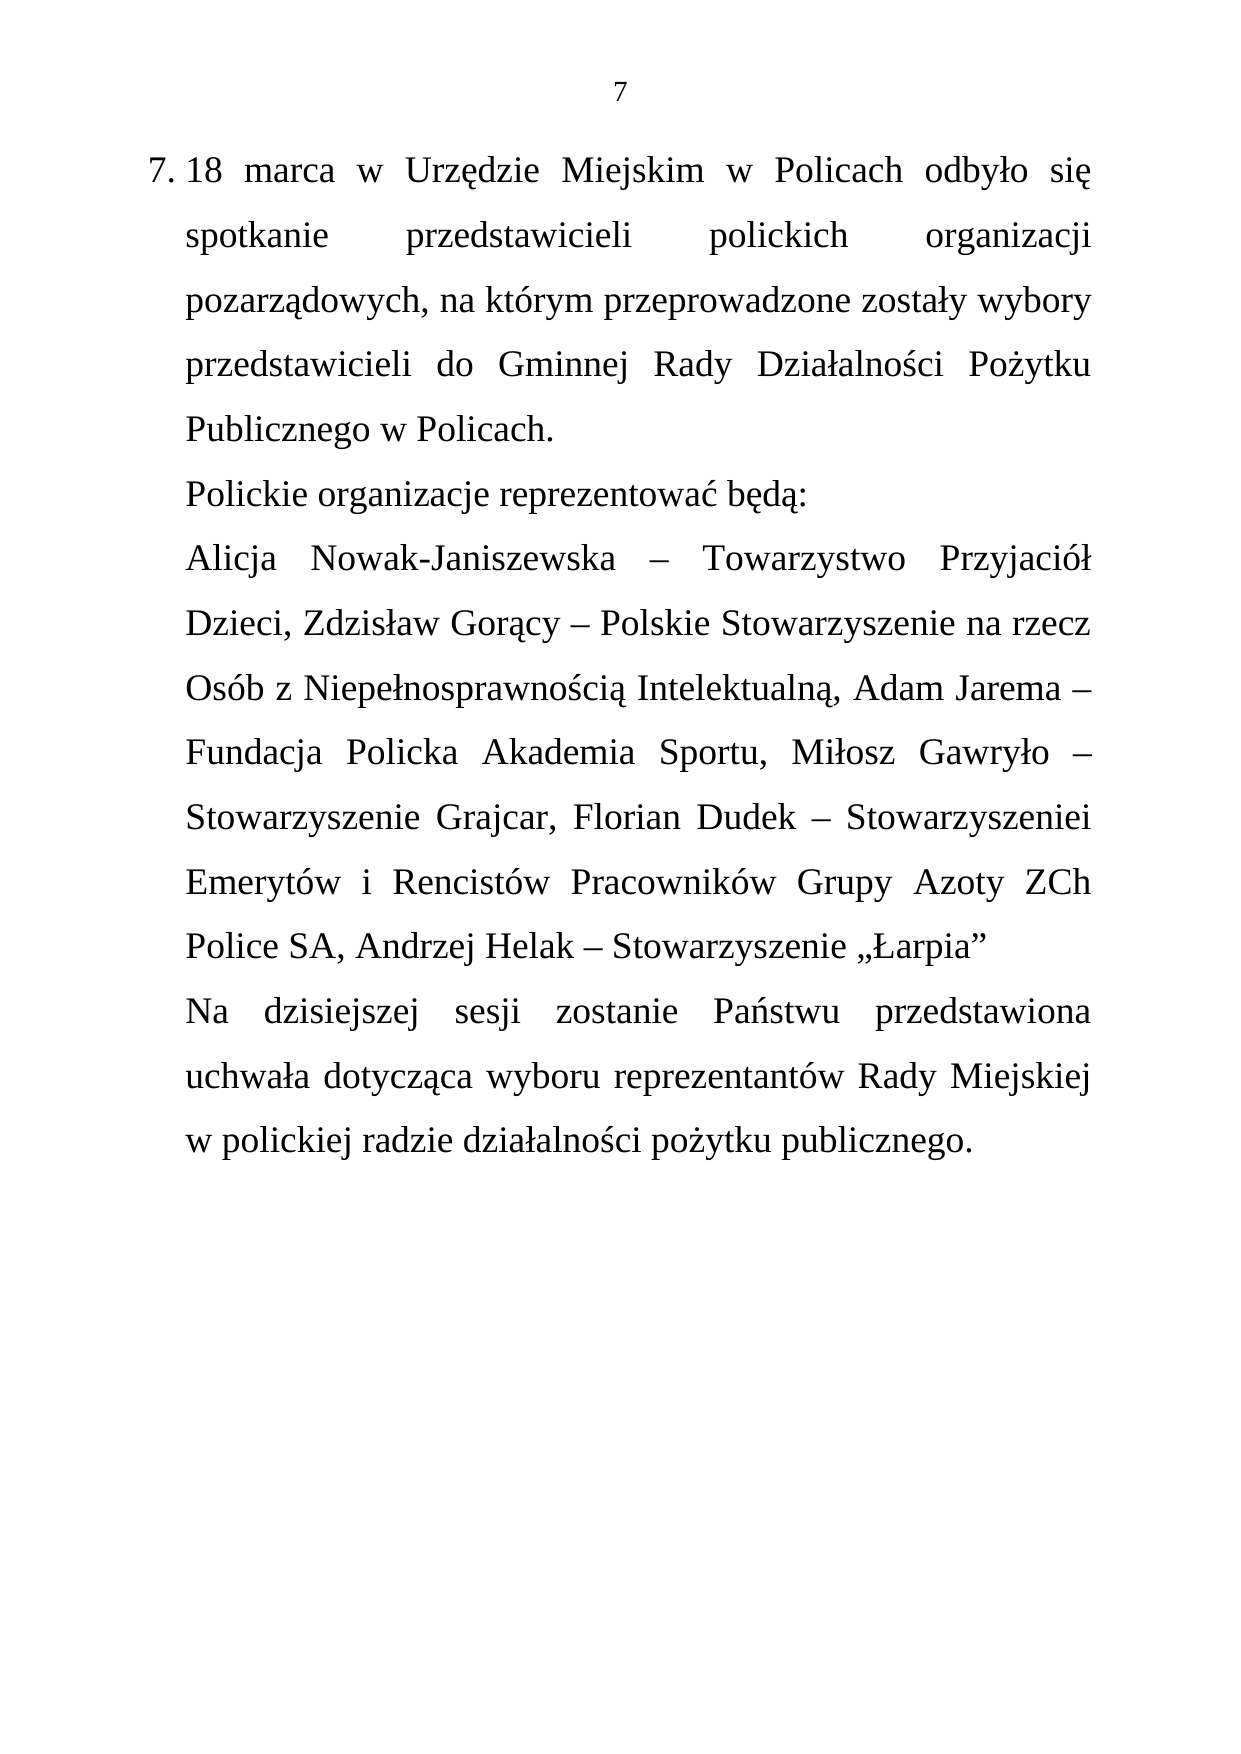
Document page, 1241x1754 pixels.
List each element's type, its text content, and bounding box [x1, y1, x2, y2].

list Alicja Nowak-Janiszewska – Towarzystwo Przyjaciół Dzieci, Zdzisław Gorący – Polskie Stowarzyszenie na rzecz Osób z Niepełnosprawnością Intelektualną, Adam Jarema – Fundacja Policka Akademia Sportu, Miłosz Gawryło – Stowarzyszenie Grajcar, Florian Dudek – Stowarzyszeniei Emerytów i Rencistów Pracowników Grupy Azoty ZCh Police SA, Andrzej Helak – Stowarzyszenie „Łarpia” [185, 536, 1093, 967]
list 18 marca w Urzędzie Miejskim w Policach odbyło się spotkanie przedstawicieli polickich organizacji pozarządowych, na którym przeprowadzone zostały wybory przedstawicieli do Gminnej Rady Działalności Pożytku Publicznego w Policach. [148, 148, 1093, 449]
list Na dzisiejszej sesji zostanie Państwu przedstawiona uchwała dotycząca wyboru reprezentantów Rady Miejskiej w polickiej radzie działalności pożytku publicznego. [185, 988, 1093, 1161]
list Polickie organizacje reprezentować będą: [185, 471, 1093, 514]
